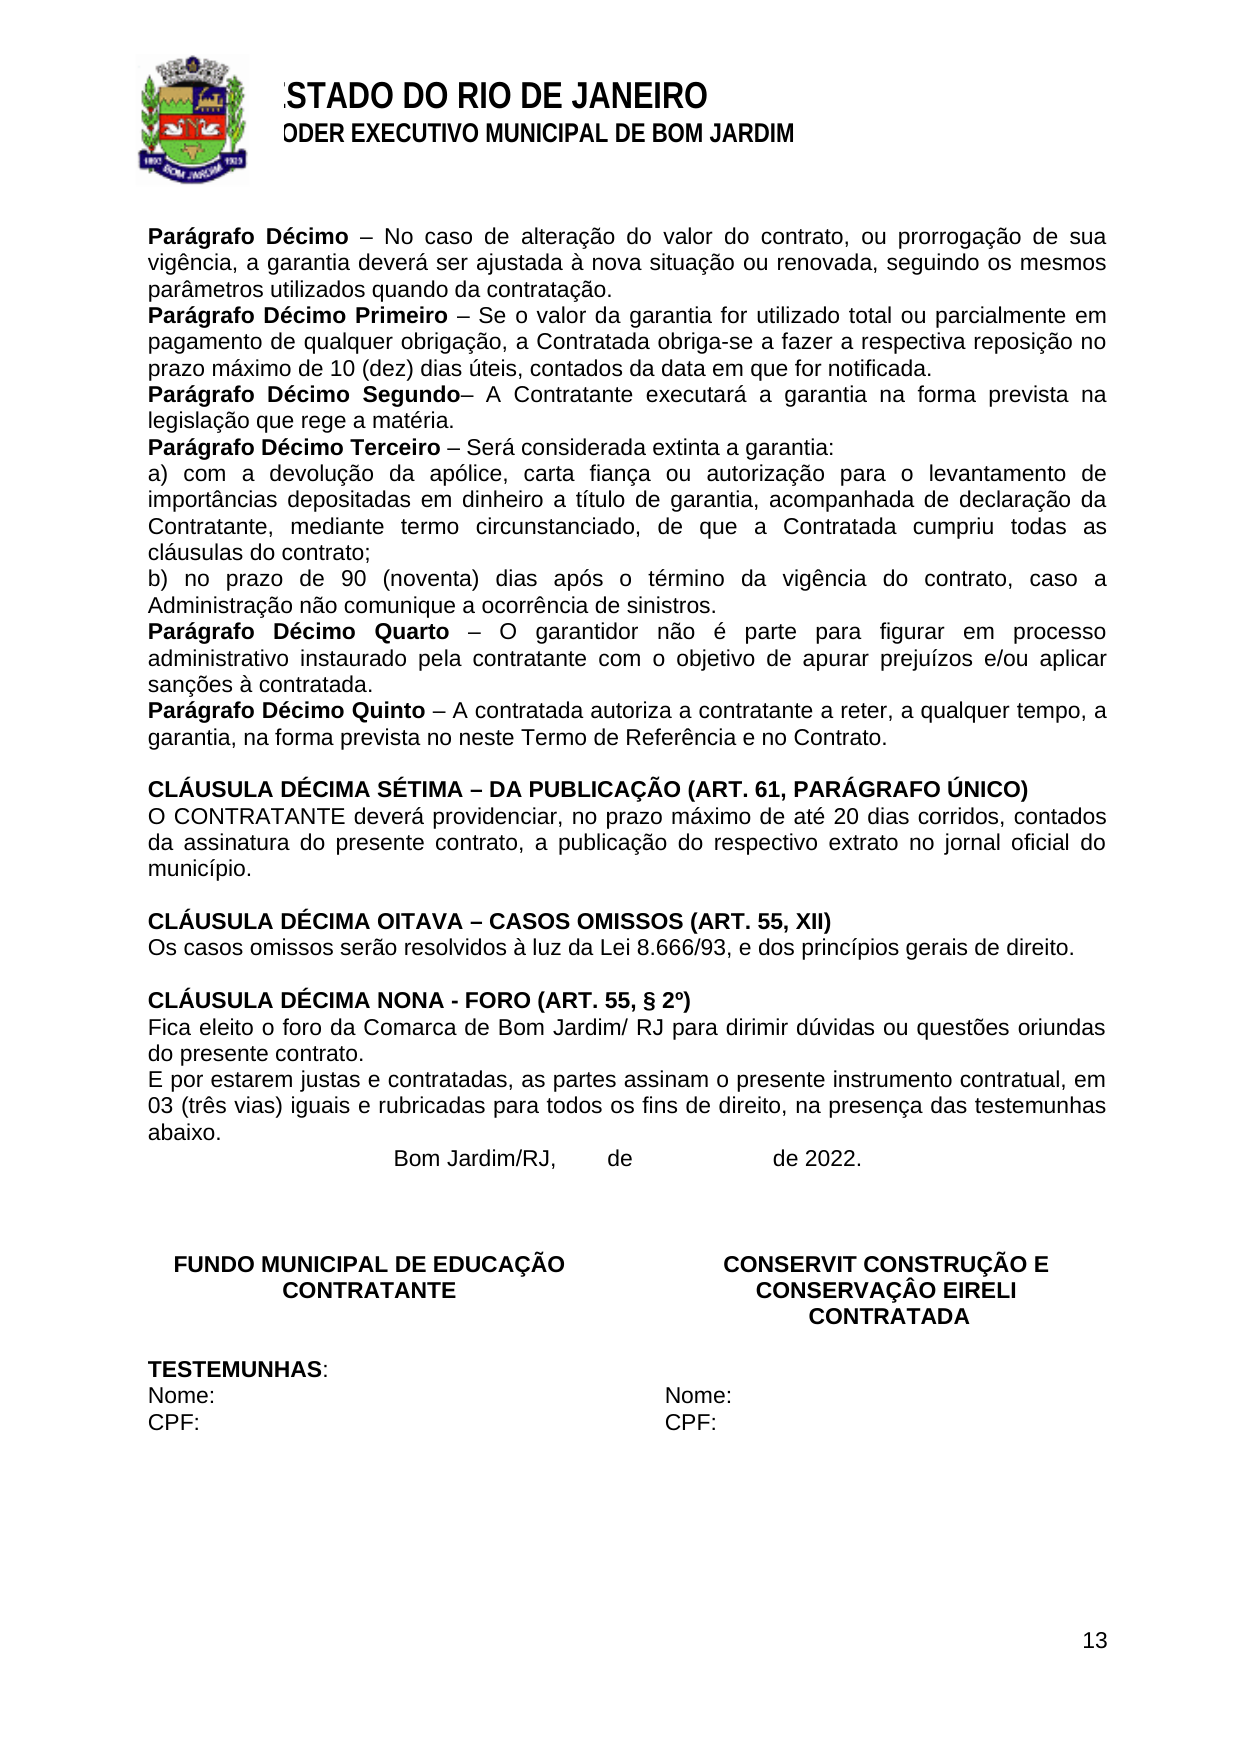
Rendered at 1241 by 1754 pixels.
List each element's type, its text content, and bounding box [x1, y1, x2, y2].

text Os casos omissos serão resolvidos à luz da Lei 8.666/93, e dos princípios gerais de direito. [148, 934, 1107, 961]
text Parágrafo Décimo Quarto – O garantidor não é parte para figurar em processo administrativo instaurado pela contratante com o objetivo de apurar prejuízos e/ou aplicar sanções à contratada. [148, 618, 1107, 697]
text FUNDO MUNICIPAL DE EDUCAÇÃO CONTRATANTE [148, 1251, 591, 1303]
text Parágrafo Décimo Primeiro – Se o valor da garantia for utilizado total ou parcialmente em pagamento de qualquer obrigação, a Contratada obriga-se a fazer a respectiva reposição no prazo máximo de 10 (dez) dias úteis, contados da data em que for notificada. [148, 302, 1107, 381]
text Parágrafo Décimo Segundo– A Contratante executará a garantia na forma prevista na legislação que rege a matéria. [148, 381, 1107, 434]
text Bom Jardim/RJ, de de 2022. [148, 1145, 1107, 1172]
text Fica eleito o foro da Comarca de Bom Jardim/ RJ para dirimir dúvidas ou questões oriundas do presente contrato. [148, 1013, 1107, 1066]
text CLÁUSULA DÉCIMA OITAVA – CASOS OMISSOS (ART. 55, XII) [148, 908, 1107, 934]
text Parágrafo Décimo – No caso de alteração do valor do contrato, ou prorrogação de sua vigência, a garantia deverá ser ajustada à nova situação ou renovada, seguindo os mesmos parâmetros utilizados quando da contratação. [148, 201, 1107, 302]
text CLÁUSULA DÉCIMA NONA - FORO (ART. 55, § 2º) [148, 987, 1107, 1013]
text O CONTRATANTE deverá providenciar, no prazo máximo de até 20 dias corridos, contados da assinatura do presente contrato, a publicação do respectivo extrato no jornal oficial do município. [148, 803, 1107, 882]
text CPF: [664, 1409, 1107, 1435]
text Parágrafo Décimo Terceiro – Será considerada extinta a garantia: [148, 434, 1107, 460]
text E por estarem justas e contratadas, as partes assinam o presente instrumento contratual, em 03 (três vias) iguais e rubricadas para todos os fins de direito, na presença das testemunhas abaixo. [148, 1066, 1107, 1145]
text CPF: [148, 1409, 591, 1435]
text CLÁUSULA DÉCIMA SÉTIMA – DA PUBLICAÇÃO (ART. 61, PARÁGRAFO ÚNICO) [148, 776, 1107, 803]
text Parágrafo Décimo Quinto – A contratada autoriza a contratante a reter, a qualquer tempo, a garantia, na forma prevista no neste Termo de Referência e no Contrato. [148, 697, 1107, 750]
text Nome: [664, 1382, 1107, 1409]
text b) no prazo de 90 (noventa) dias após o término da vigência do contrato, caso a Administração não comunique a ocorrência de sinistros. [148, 565, 1107, 618]
text a) com a devolução da apólice, carta fiança ou autorização para o levantamento de importâncias depositadas em dinheiro a título de garantia, acompanhada de declaração da Contratante, mediante termo circunstanciado, de que a Contratada cumpriu todas as cláusulas do contrato; [148, 460, 1107, 565]
text CONTRATADA [664, 1303, 1107, 1330]
text Nome: [148, 1382, 591, 1409]
text TESTEMUNHAS: [148, 1356, 1107, 1382]
